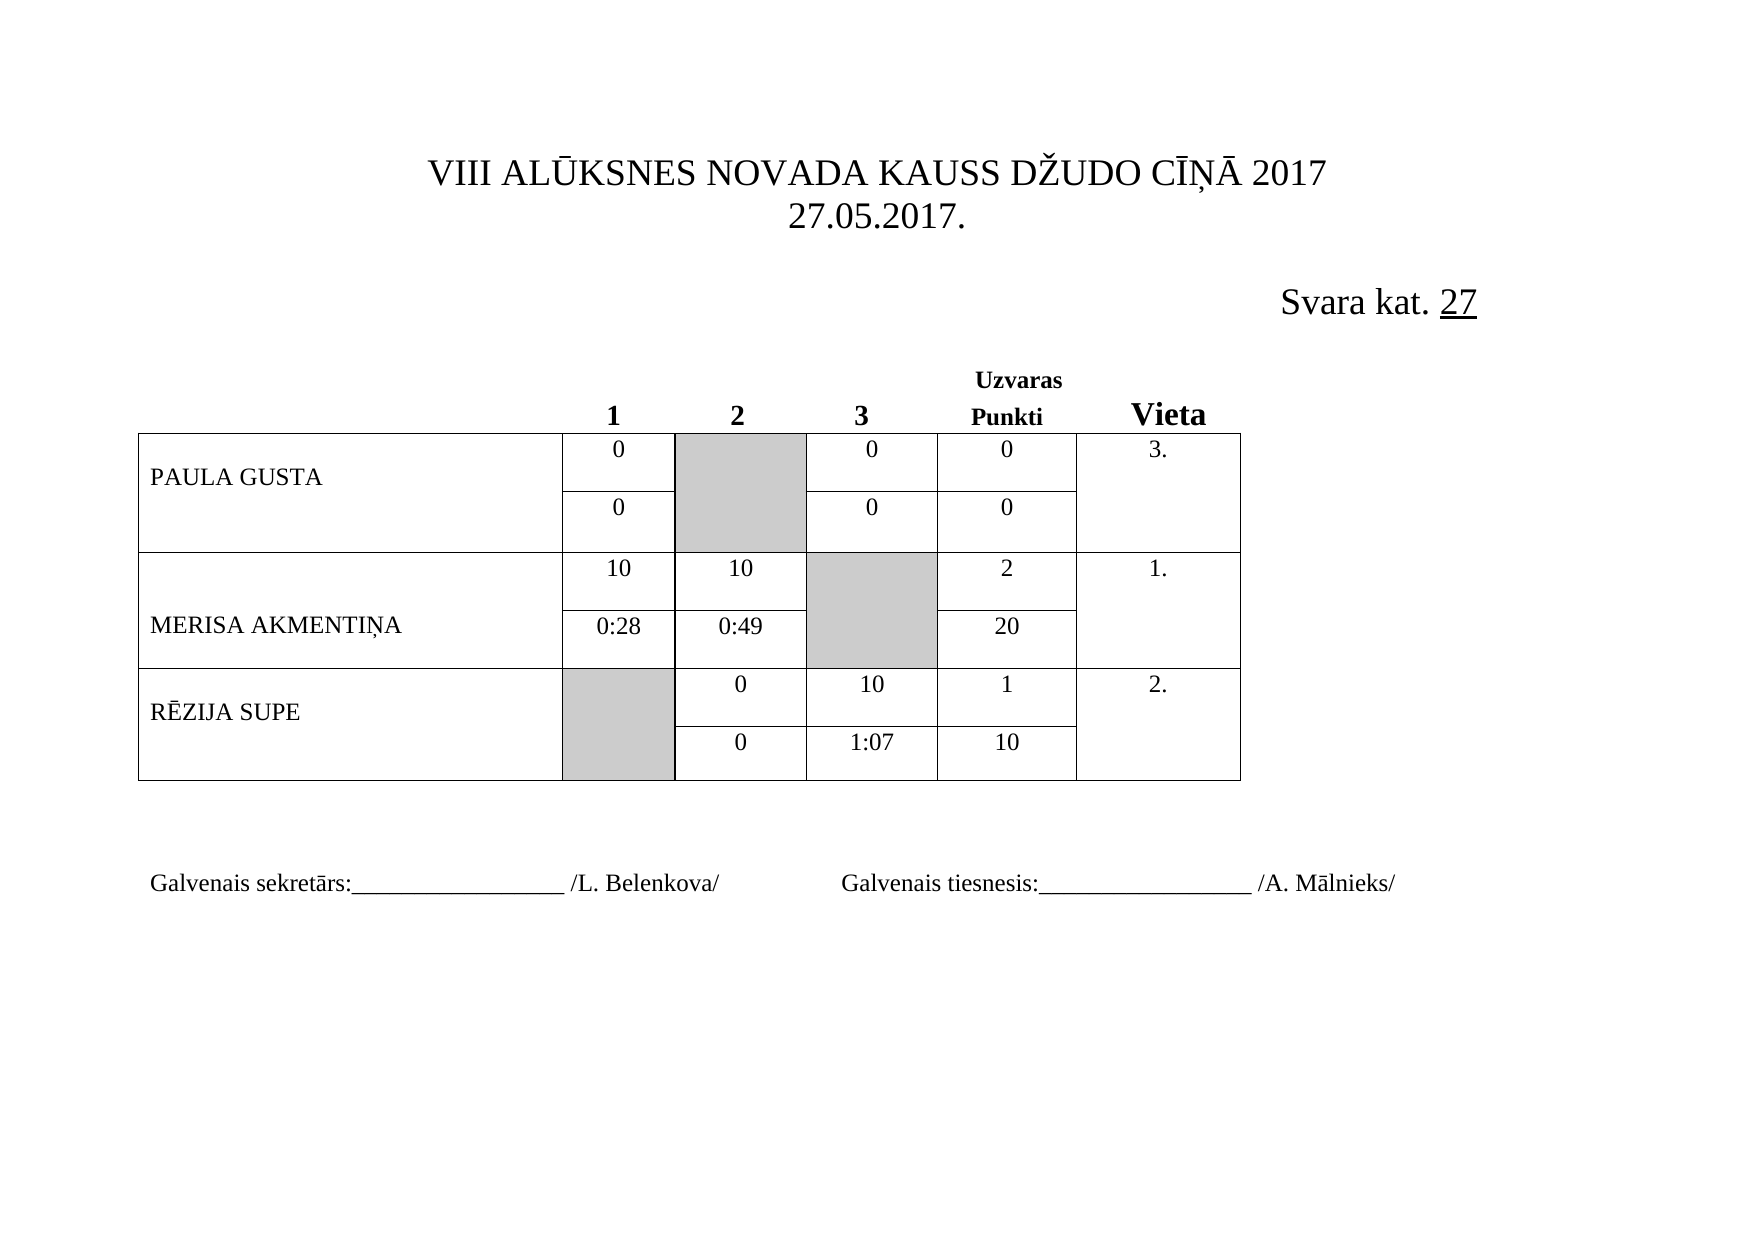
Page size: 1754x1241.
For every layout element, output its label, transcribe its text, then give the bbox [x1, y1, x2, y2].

text VIII ALŪKSNES NOVADA KAUSS DŽUDO CĪŅĀ 2017 [150, 150, 1604, 193]
table_cell 1:07 [807, 727, 937, 780]
table_cell 2 [938, 553, 1076, 610]
table_cell 0 [807, 492, 937, 552]
table_cell 0:28 [563, 611, 674, 668]
table_cell 2. [1077, 669, 1240, 780]
table_header [676, 434, 806, 552]
text Uzvaras [150, 366, 1604, 394]
table_header 3. [1077, 434, 1240, 552]
table_cell 1. [1077, 553, 1240, 668]
table_cell MERISA AKMENTIŅA [139, 553, 562, 668]
text Svara kat. 27 [150, 279, 1604, 322]
table_cell 10 [563, 553, 674, 610]
table_header 0 [807, 434, 937, 491]
table_cell 0 [938, 492, 1076, 552]
table_cell 10 [676, 553, 806, 610]
table_cell RĒZIJA SUPE [139, 669, 562, 780]
table_cell 0 [563, 492, 674, 552]
table_cell 10 [938, 727, 1076, 780]
table_header 0 [938, 434, 1076, 491]
table_cell [563, 669, 674, 780]
text 1 2 3 Punkti Vieta [150, 394, 1604, 433]
table_cell 1 [938, 669, 1076, 726]
table_cell [807, 553, 937, 668]
table_cell 0 [676, 727, 806, 780]
table_cell 20 [938, 611, 1076, 668]
table_cell 10 [807, 669, 937, 726]
table_header PAULA GUSTA [139, 434, 562, 552]
text Galvenais sekretārs:_________________ /L. Belenkova/ Galvenais tiesnesis:_________________ /A. Mālnieks/ [150, 868, 1604, 896]
table_cell 0 [676, 669, 806, 726]
table_cell 0:49 [676, 611, 806, 668]
text 27.05.2017. [150, 193, 1604, 236]
table_header 0 [563, 434, 674, 491]
